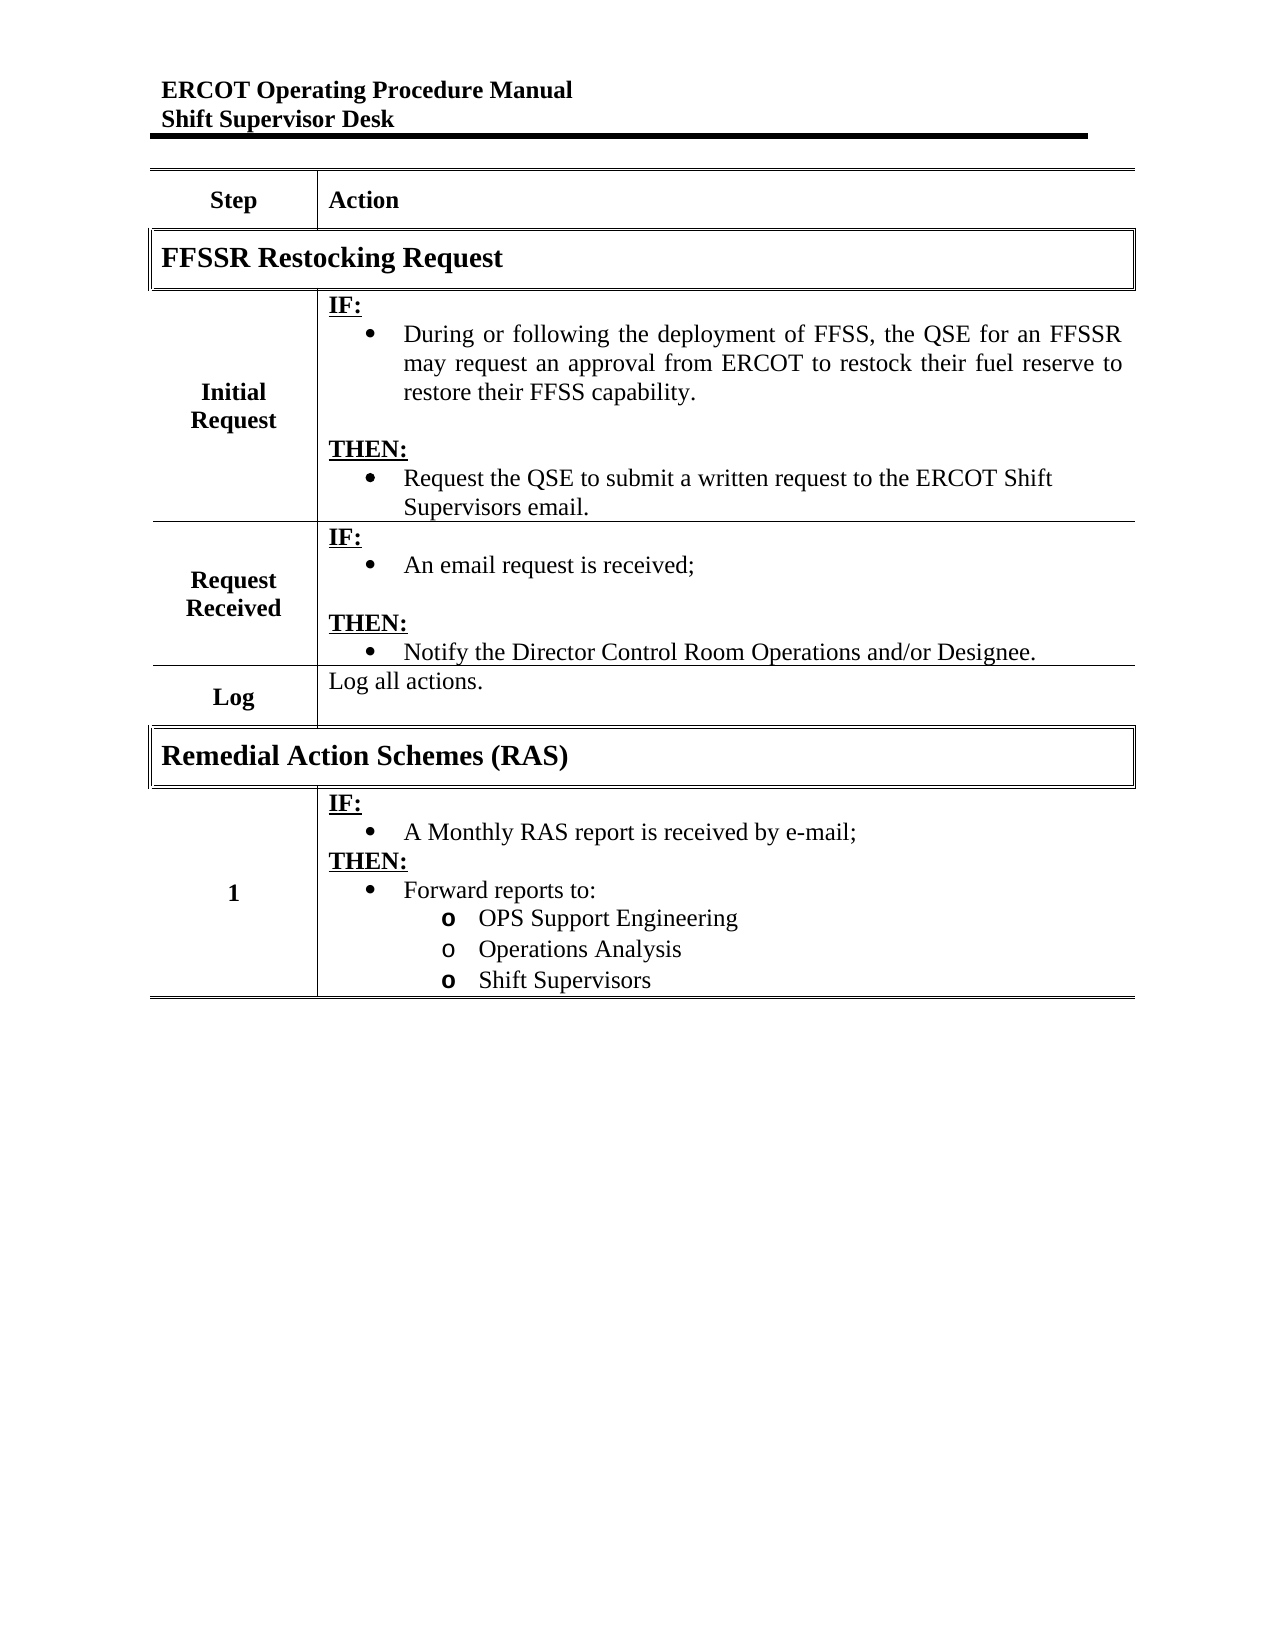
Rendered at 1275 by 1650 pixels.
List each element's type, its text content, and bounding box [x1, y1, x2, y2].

table_cell Log [150, 665, 317, 725]
table_header Step [150, 171, 317, 227]
table_cell IF: During or following the deployment of FFSS, the QSE for an FFSSR may request an approval from ERCOT to restock their fuel reserve to restore their FFSS capability. THEN: Request the QSE to submit a written request to the ERCOT Shift Supervisors email. [318, 291, 1134, 521]
table_cell Request Received [150, 521, 317, 665]
table_header Action [318, 171, 1134, 227]
table_cell IF: A Monthly RAS report is received by e-mail; THEN: Forward reports to: OPS Support Engineering Operations Analysis Shift Supervisors [318, 789, 1134, 996]
table_cell 1 [150, 785, 317, 996]
table_cell Log all actions. [318, 666, 1134, 725]
table_cell Remedial Action Schemes (RAS) [150, 725, 1133, 785]
table_cell Initial Request [150, 288, 317, 521]
table_cell IF: An email request is received; THEN: Notify the Director Control Room Operations and/or Designee. [318, 522, 1134, 665]
table_cell FFSSR Restocking Request [152, 229, 1133, 287]
